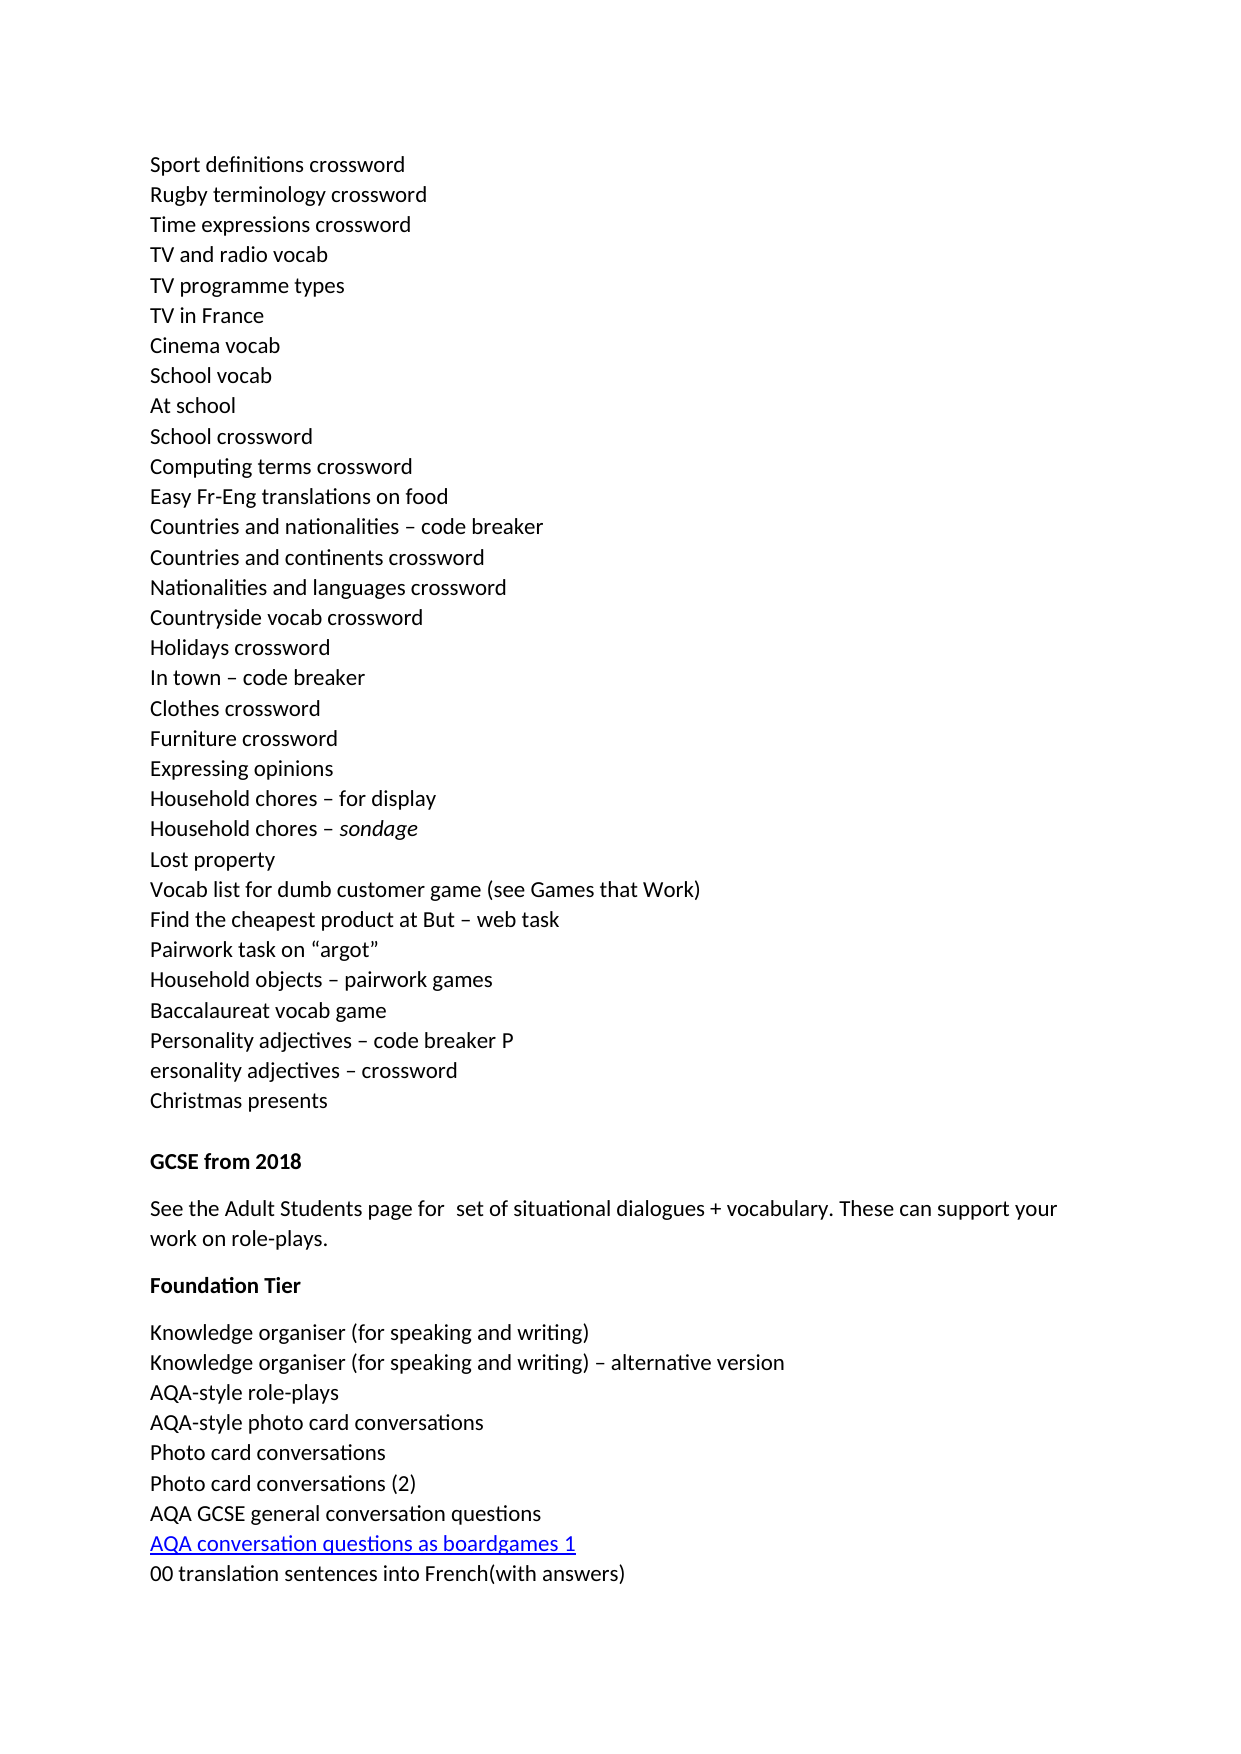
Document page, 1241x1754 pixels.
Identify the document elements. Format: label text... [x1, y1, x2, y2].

text Cinema vocab [150, 331, 1090, 359]
text Find the cheapest product at But – web task [150, 905, 1090, 933]
text Countries and continents crossword [150, 543, 1090, 571]
text Baccalaureat vocab game [150, 996, 1090, 1024]
text Pairwork task on “argot” [150, 935, 1090, 963]
text Photo card conversations [150, 1438, 1090, 1467]
text Personality adjectives – code breaker P [150, 1026, 1090, 1054]
text Knowledge organiser (for speaking and writing) – alternative version [150, 1348, 1090, 1376]
text School vocab [150, 361, 1090, 389]
text Knowledge organiser (for speaking and writing) [150, 1318, 1090, 1346]
text TV in France [150, 301, 1090, 329]
text See the Adult Students page for set of situational dialogues + vocabulary. These can support your work on role-plays. [150, 1194, 1090, 1252]
text Time expressions crossword [150, 210, 1090, 238]
text Sport definitions crossword [150, 150, 1090, 178]
text Countryside vocab crossword [150, 603, 1090, 631]
text Computing terms crossword [150, 452, 1090, 480]
text Rugby terminology crossword [150, 180, 1090, 208]
text AQA GCSE general conversation questions [150, 1499, 1090, 1527]
text TV and radio vocab [150, 241, 1090, 269]
text AQA-style photo card conversations [150, 1408, 1090, 1436]
text Furniture crossword [150, 724, 1090, 752]
text Clothes crossword [150, 694, 1090, 722]
text Foundation Tier [150, 1271, 1090, 1299]
text Easy Fr-Eng translations on food [150, 482, 1090, 510]
text Lost property [150, 845, 1090, 873]
text Holidays crossword [150, 633, 1090, 661]
text Household chores – sondage [150, 814, 1090, 843]
text In town – code breaker [150, 663, 1090, 692]
text Photo card conversations (2) [150, 1469, 1090, 1497]
text GCSE from 2018 [150, 1147, 1090, 1175]
text Household chores – for display [150, 784, 1090, 812]
text Christmas presents [150, 1086, 1090, 1114]
text AQA-style role-plays [150, 1378, 1090, 1406]
text 00 translation sentences into French(with answers) [150, 1559, 1090, 1587]
text At school [150, 392, 1090, 420]
text ersonality adjectives – crossword [150, 1056, 1090, 1084]
text Nationalities and languages crossword [150, 573, 1090, 601]
text School crossword [150, 422, 1090, 450]
text Countries and nationalities – code breaker [150, 512, 1090, 541]
text Expressing opinions [150, 754, 1090, 782]
text AQA conversation questions as boardgames 1 [150, 1529, 1090, 1557]
text Vocab list for dumb customer game (see Games that Work) [150, 875, 1090, 903]
text TV programme types [150, 271, 1090, 299]
text Household objects – pairwork games [150, 966, 1090, 994]
